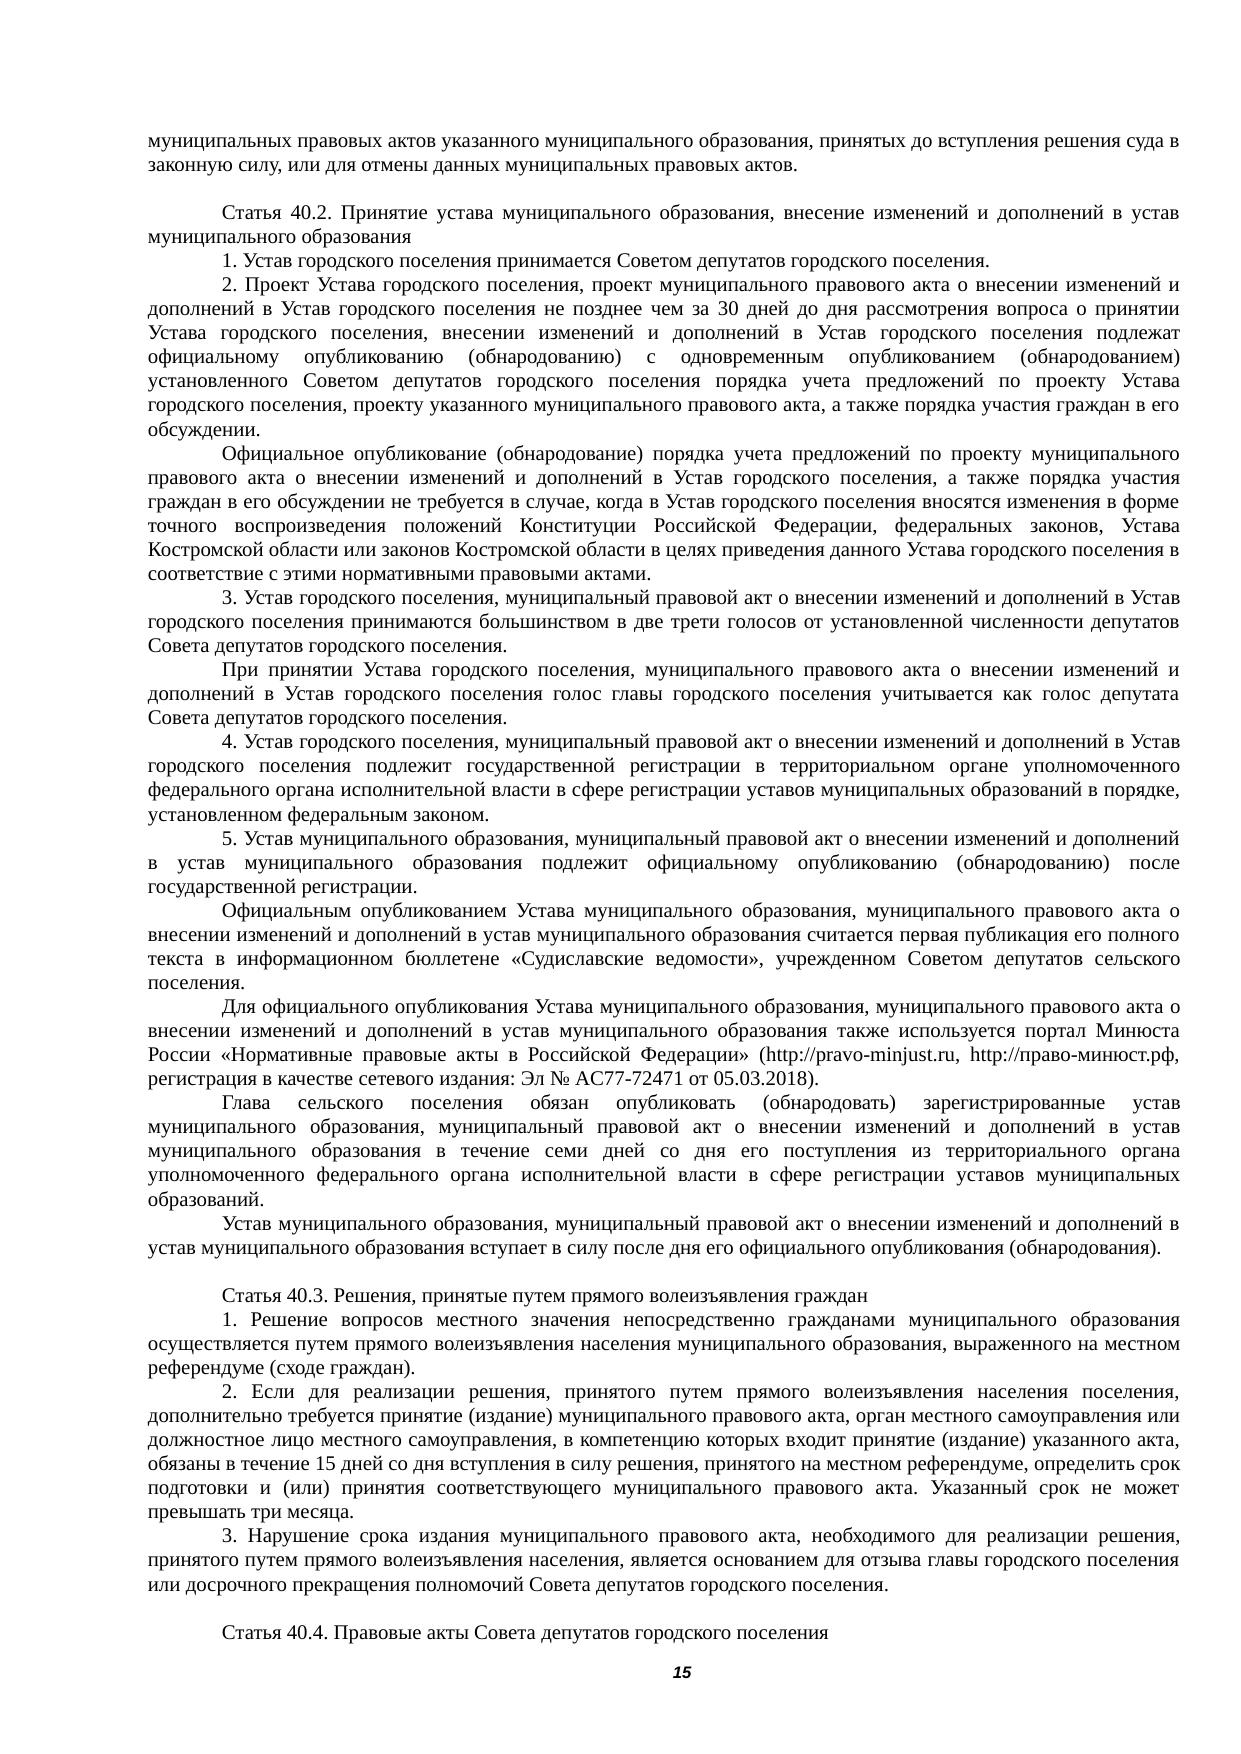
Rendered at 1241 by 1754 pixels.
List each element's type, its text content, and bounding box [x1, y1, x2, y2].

text Статья 40.4. Правовые акты Совета депутатов городского поселения [148, 1619, 1181, 1644]
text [148, 128, 1181, 176]
text 1. Решение вопросов местного значения непосредственно гражданами муниципального образования осуществляется путем прямого волеизъявления населения муниципального образования, выраженного на местном референдуме (сходе граждан). [148, 1307, 1181, 1379]
text При принятии Устава городского поселения, муниципального правового акта о внесении изменений и дополнений в Устав городского поселения голос главы городского поселения учитывается как голос депутата Совета депутатов городского поселения. [148, 657, 1181, 729]
text 1. Устав городского поселения принимается Советом депутатов городского поселения. [148, 248, 1181, 272]
text Статья 40.2. Принятие устава муниципального образования, внесение изменений и дополнений в устав муниципального образования [148, 200, 1181, 248]
text 5. Устав муниципального образования, муниципальный правовой акт о внесении изменений и дополнений в устав муниципального образования подлежит официальному опубликованию (обнародованию) после государственной регистрации. [148, 826, 1181, 898]
text 4. Устав городского поселения, муниципальный правовой акт о внесении изменений и дополнений в Устав городского поселения подлежит государственной регистрации в территориальном органе уполномоченного федерального органа исполнительной власти в сфере регистрации уставов муниципальных образований в порядке, установленном федеральным законом. [148, 729, 1181, 826]
text 2. Если для реализации решения, принятого путем прямого волеизъявления населения поселения, дополнительно требуется принятие (издание) муниципального правового акта, орган местного самоуправления или должностное лицо местного самоуправления, в компетенцию которых входит принятие (издание) указанного акта, обязаны в течение 15 дней со дня вступления в силу решения, принятого на местном референдуме, определить срок подготовки и (или) принятия соответствующего муниципального правового акта. Указанный срок не может превышать три месяца. [148, 1379, 1181, 1523]
text Для официального опубликования Устава муниципального образования, муниципального правового акта о внесении изменений и дополнений в устав муниципального образования также используется портал Минюста России «Нормативные правовые акты в Российской Федерации» (http://pravo-minjust.ru, http://право-минюст.рф, регистрация в качестве сетевого издания: Эл № AC77-72471 от 05.03.2018). [148, 994, 1181, 1090]
text Официальное опубликование (обнародование) порядка учета предложений по проекту муниципального правового акта о внесении изменений и дополнений в Устав городского поселения, а также порядка участия граждан в его обсуждении не требуется в случае, когда в Устав городского поселения вносятся изменения в форме точного воспроизведения положений Конституции Российской Федерации, федеральных законов, Устава Костромской области или законов Костромской области в целях приведения данного Устава городского поселения в соответствие с этими нормативными правовыми актами. [148, 441, 1181, 585]
text 3. Нарушение срока издания муниципального правового акта, необходимого для реализации решения, принятого путем прямого волеизъявления населения, является основанием для отзыва главы городского поселения или досрочного прекращения полномочий Совета депутатов городского поселения. [148, 1523, 1181, 1596]
text 2. Проект Устава городского поселения, проект муниципального правового акта о внесении изменений и дополнений в Устав городского поселения не позднее чем за 30 дней до дня рассмотрения вопроса о принятии Устава городского поселения, внесении изменений и дополнений в Устав городского поселения подлежат официальному опубликованию (обнародованию) с одновременным опубликованием (обнародованием) установленного Советом депутатов городского поселения порядка учета предложений по проекту Устава городского поселения, проекту указанного муниципального правового акта, а также порядка участия граждан в его обсуждении. [148, 272, 1181, 441]
text Официальным опубликованием Устава муниципального образования, муниципального правового акта о внесении изменений и дополнений в устав муниципального образования считается первая публикация его полного текста в информационном бюллетене «Судиславские ведомости», учрежденном Советом депутатов сельского поселения. [148, 898, 1181, 994]
text 3. Устав городского поселения, муниципальный правовой акт о внесении изменений и дополнений в Устав городского поселения принимаются большинством в две трети голосов от установленной численности депутатов Совета депутатов городского поселения. [148, 585, 1181, 657]
text Устав муниципального образования, муниципальный правовой акт о внесении изменений и дополнений в устав муниципального образования вступает в силу после дня его официального опубликования (обнародования). [148, 1211, 1181, 1259]
text Статья 40.3. Решения, принятые путем прямого волеизъявления граждан [148, 1283, 1181, 1307]
text Глава сельского поселения обязан опубликовать (обнародовать) зарегистрированные устав муниципального образования, муниципальный правовой акт о внесении изменений и дополнений в устав муниципального образования в течение семи дней со дня его поступления из территориального органа уполномоченного федерального органа исполнительной власти в сфере регистрации уставов муниципальных образований. [148, 1090, 1181, 1211]
